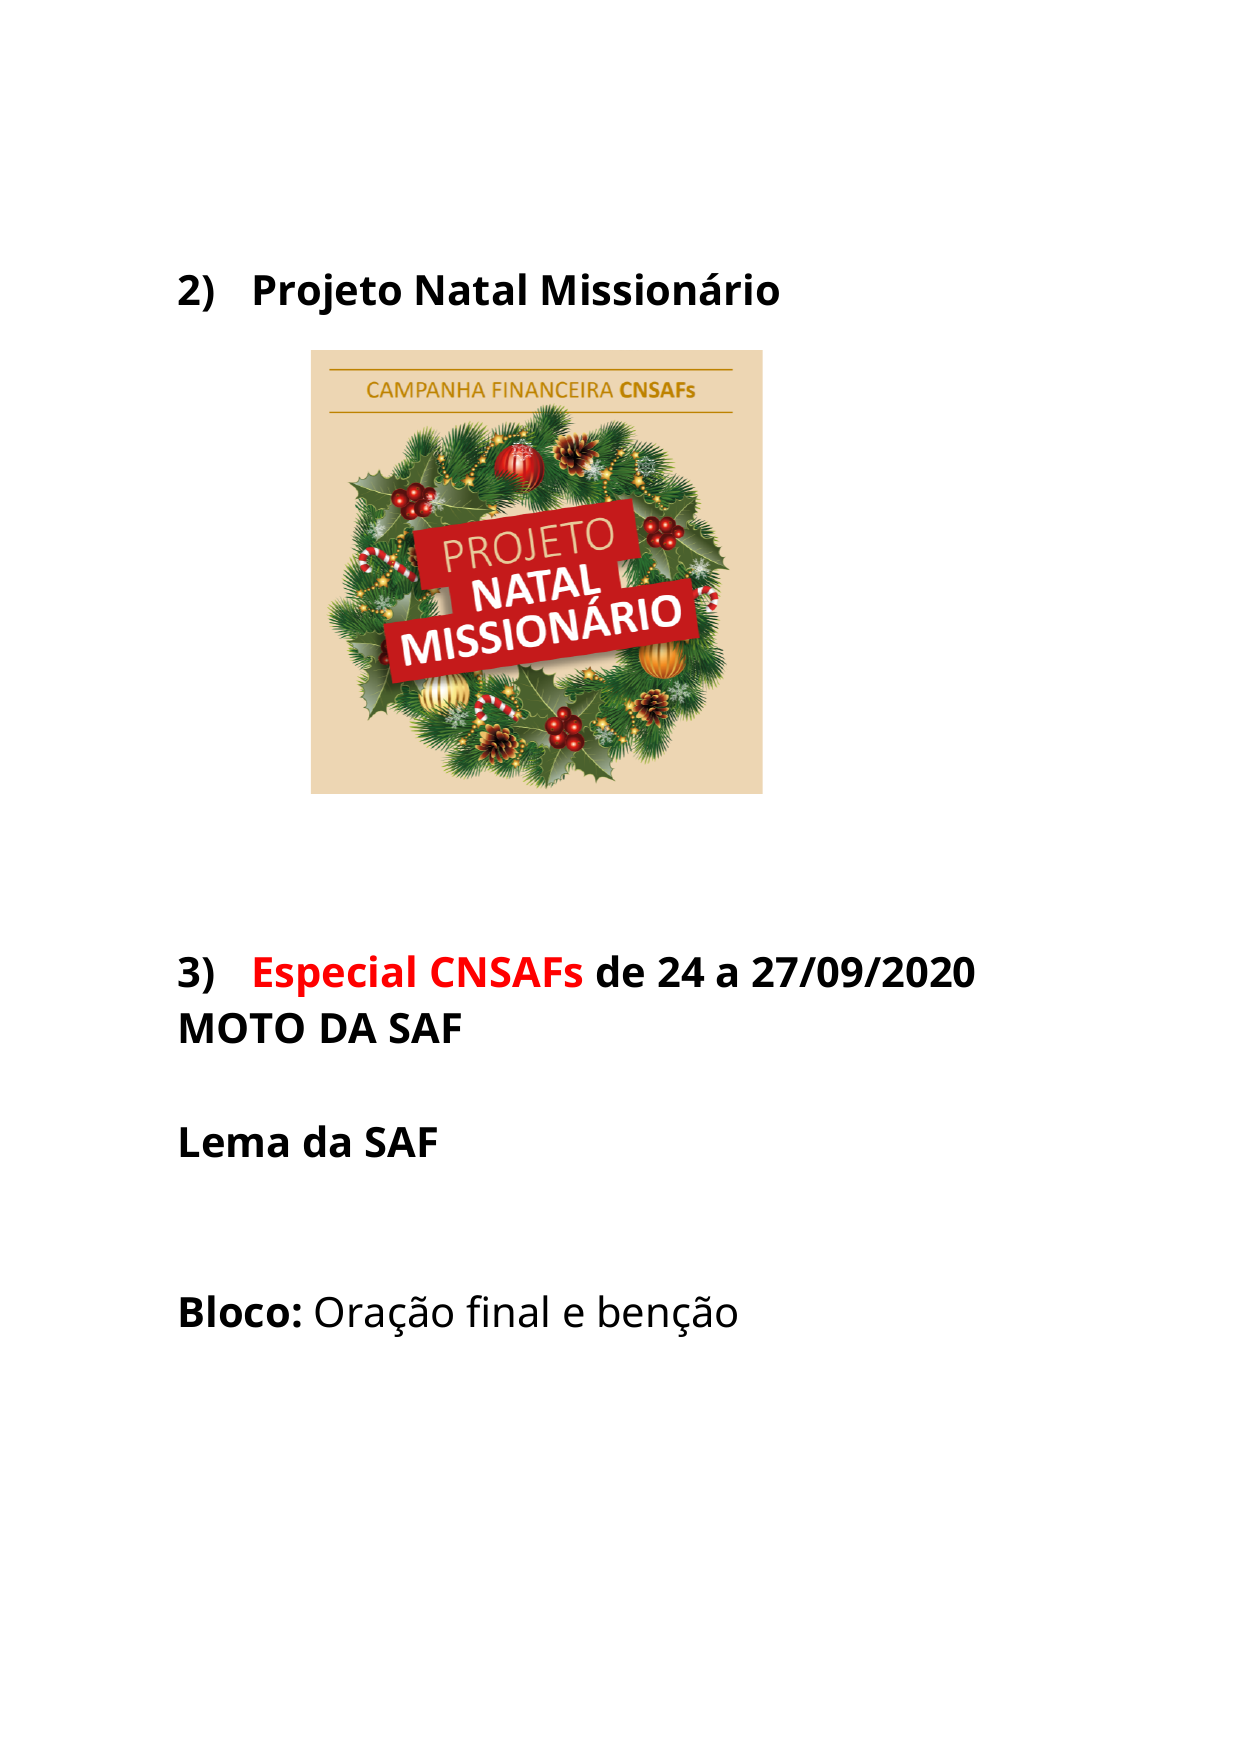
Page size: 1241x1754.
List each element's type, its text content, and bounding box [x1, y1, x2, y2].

text Bloco: Oração final e benção [177, 1283, 1063, 1340]
picture [310, 350, 763, 794]
text MOTO DA SAF [177, 999, 1063, 1056]
text Lema da SAF [177, 1113, 1063, 1169]
list Especial CNSAFs de 24 a 27/09/2020 [177, 942, 1063, 999]
list Projeto Natal Missionário [177, 261, 1063, 318]
